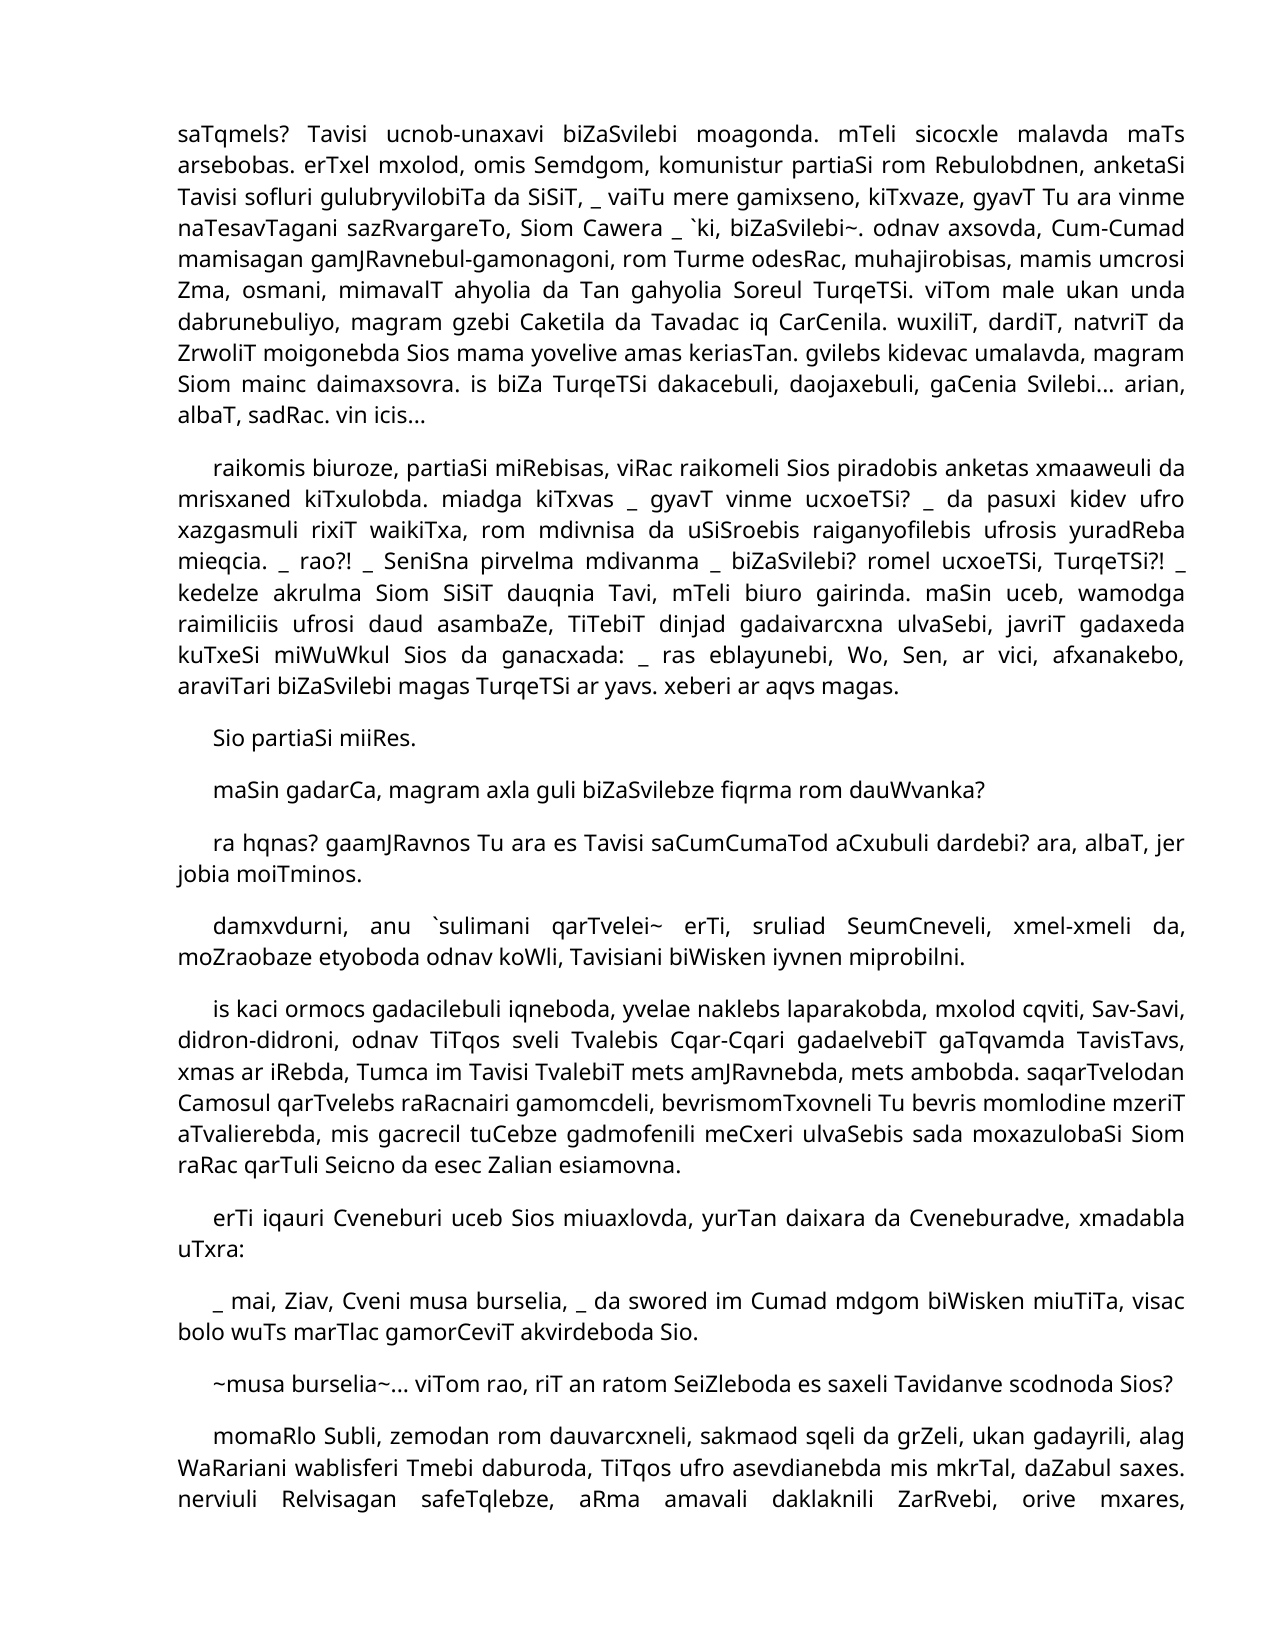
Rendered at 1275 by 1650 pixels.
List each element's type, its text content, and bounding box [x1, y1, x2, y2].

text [177, 1420, 1186, 1514]
text _ mai, Ziav, Cveni musa burselia, _ da swored im Cumad mdgom biWisken miuTiTa, visac bolo wuTs marTlac gamorCeviT akvirdeboda Sio. [177, 1285, 1186, 1347]
text erTi iqauri Cveneburi uceb Sios miuaxlovda, yurTan daixara da Cveneburadve, xmadabla uTxra: [177, 1201, 1186, 1264]
text maSin gadarCa, magram axla guli biZaSvilebze fiqrma rom dauWvanka? [177, 774, 1186, 806]
text Sio partiaSi miiRes. [177, 722, 1186, 753]
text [177, 118, 1186, 431]
text is kaci ormocs gadacilebuli iqneboda, yvelae naklebs laparakobda, mxolod cqviti, Sav-Savi, didron-didroni, odnav TiTqos sveli Tvalebis Cqar-Cqari gadaelvebiT gaTqvamda TavisTavs, xmas ar iRebda, Tumca im Tavisi TvalebiT mets amJRavnebda, mets ambobda. saqarTvelodan Camosul qarTvelebs raRacnairi gamomcdeli, bevrismomTxovneli Tu bevris momlodine mzeriT aTvalierebda, mis gacrecil tuCebze gadmofenili meCxeri ulvaSebis sada moxazulobaSi Siom raRac qarTuli Seicno da esec Zalian esiamovna. [177, 993, 1186, 1181]
text ra hqnas? gaamJRavnos Tu ara es Tavisi saCumCumaTod aCxubuli dardebi? ara, albaT, jer jobia moiTminos. [177, 826, 1186, 889]
text raikomis biuroze, partiaSi miRebisas, viRac raikomeli Sios piradobis anketas xmaaweuli da mrisxaned kiTxulobda. miadga kiTxvas _ gyavT vinme ucxoeTSi? _ da pasuxi kidev ufro xazgasmuli rixiT waikiTxa, rom mdivnisa da uSiSroebis raiganyofilebis ufrosis yuradReba mieqcia. _ rao?! _ SeniSna pirvelma mdivanma _ biZaSvilebi? romel ucxoeTSi, TurqeTSi?! _ kedelze akrulma Siom SiSiT dauqnia Tavi, mTeli biuro gairinda. maSin uceb, wamodga raimiliciis ufrosi daud asambaZe, TiTebiT dinjad gadaivarcxna ulvaSebi, javriT gadaxeda kuTxeSi miWuWkul Sios da ganacxada: _ ras eblayunebi, Wo, Sen, ar vici, afxanakebo, araviTari biZaSvilebi magas TurqeTSi ar yavs. xeberi ar aqvs magas. [177, 451, 1186, 701]
text damxvdurni, anu `sulimani qarTvelei~ erTi, sruliad SeumCneveli, xmel-xmeli da, moZraobaze etyoboda odnav koWli, Tavisiani biWisken iyvnen miprobilni. [177, 910, 1186, 972]
text ~musa burselia~... viTom rao, riT an ratom SeiZleboda es saxeli Tavidanve scodnoda Sios? [177, 1368, 1186, 1399]
